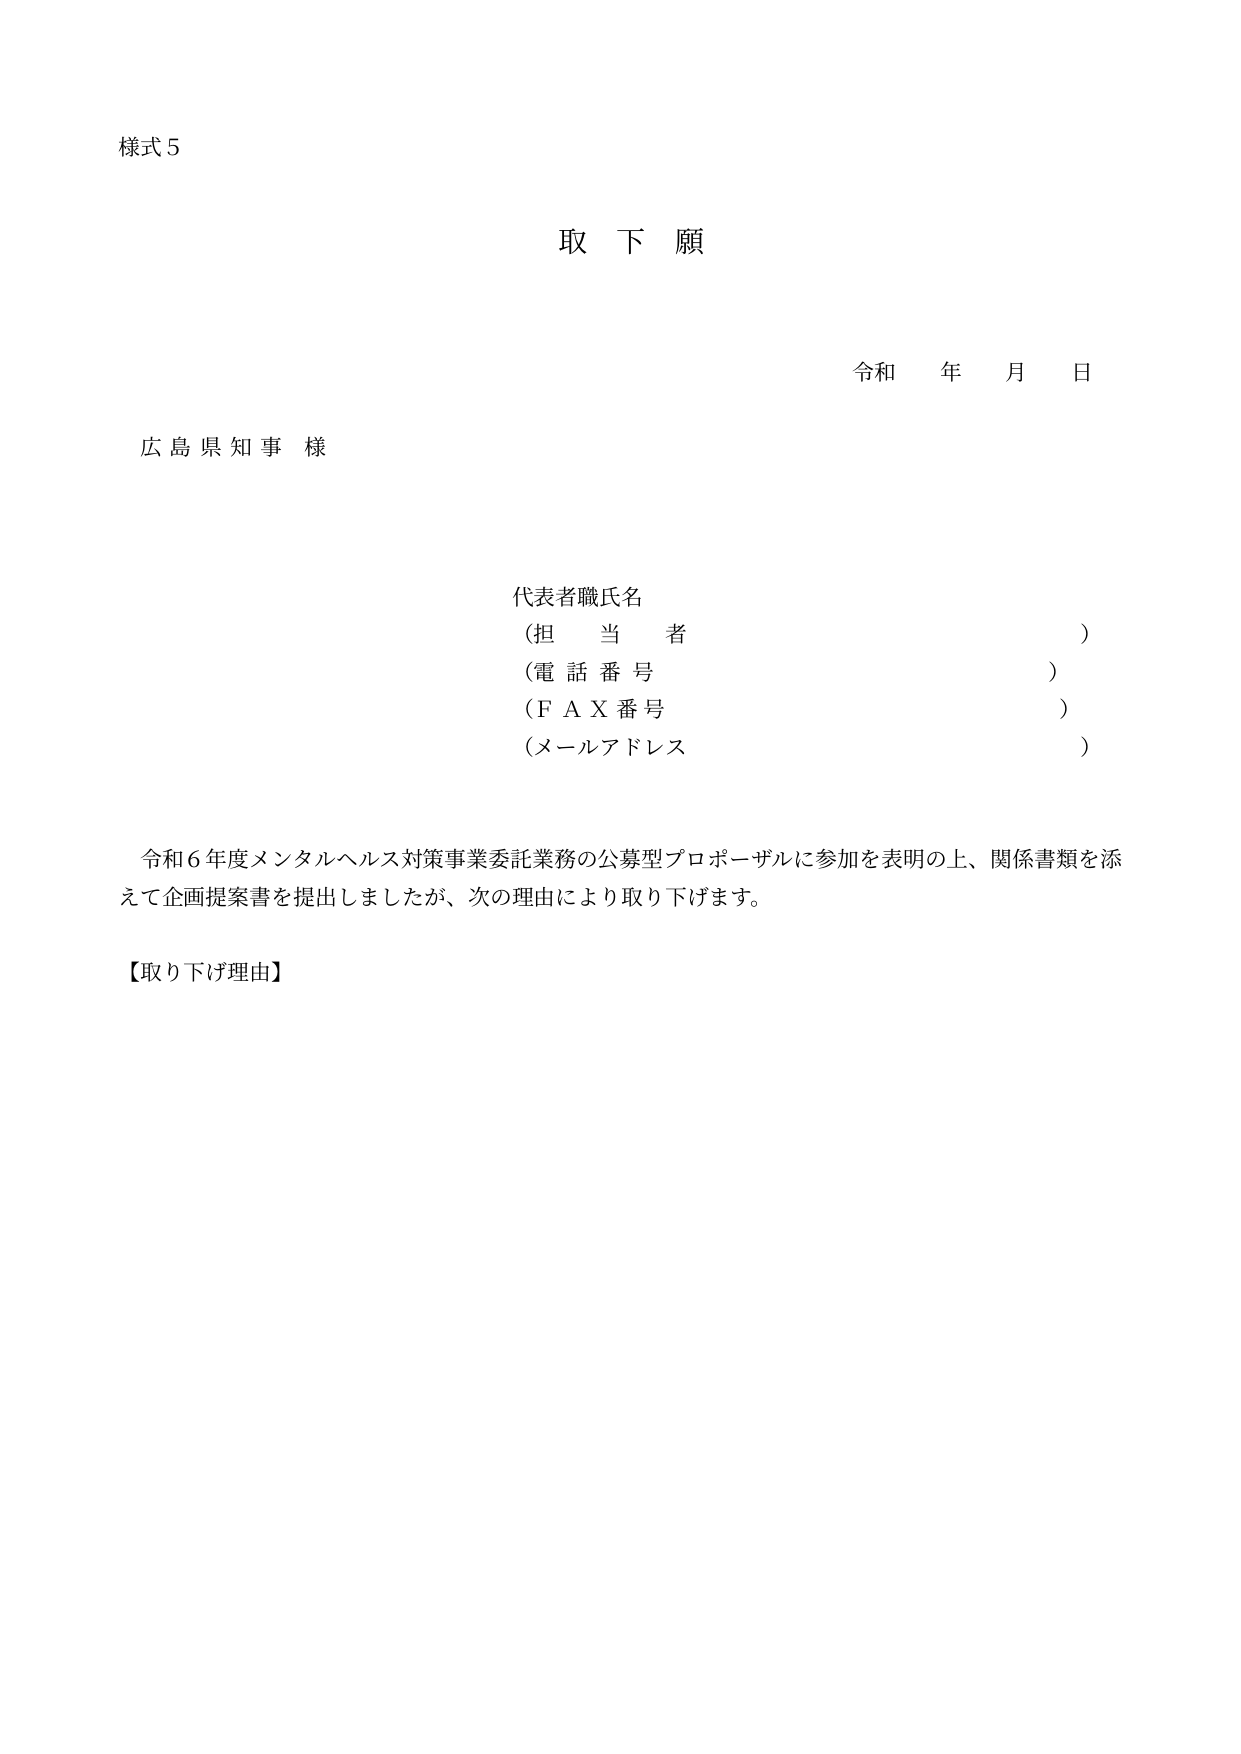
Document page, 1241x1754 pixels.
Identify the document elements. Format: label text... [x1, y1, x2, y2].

text 様式５ [118, 127, 1122, 164]
text 令和６年度メンタルヘルス対策事業委託業務の公募型プロポーザルに参加を表明の上、関係書類を添えて企画提案書を提出しましたが、次の理由により取り下げます。 [118, 839, 1122, 914]
text 【取り下げ理由】 [118, 952, 1122, 989]
text 広島県知事 様 [118, 427, 1122, 464]
text （担 当 者 ） [118, 614, 1122, 652]
text 代表者職氏名 [118, 577, 1122, 614]
text （メールアドレス ） [118, 727, 1122, 764]
text 取 下 願 [118, 202, 1122, 277]
text （電話番号 ） [118, 652, 1122, 689]
text 令和 年 月 日 [118, 352, 1093, 389]
text （Ｆ Ａ Ｘ 番 号 ） [118, 689, 1122, 727]
